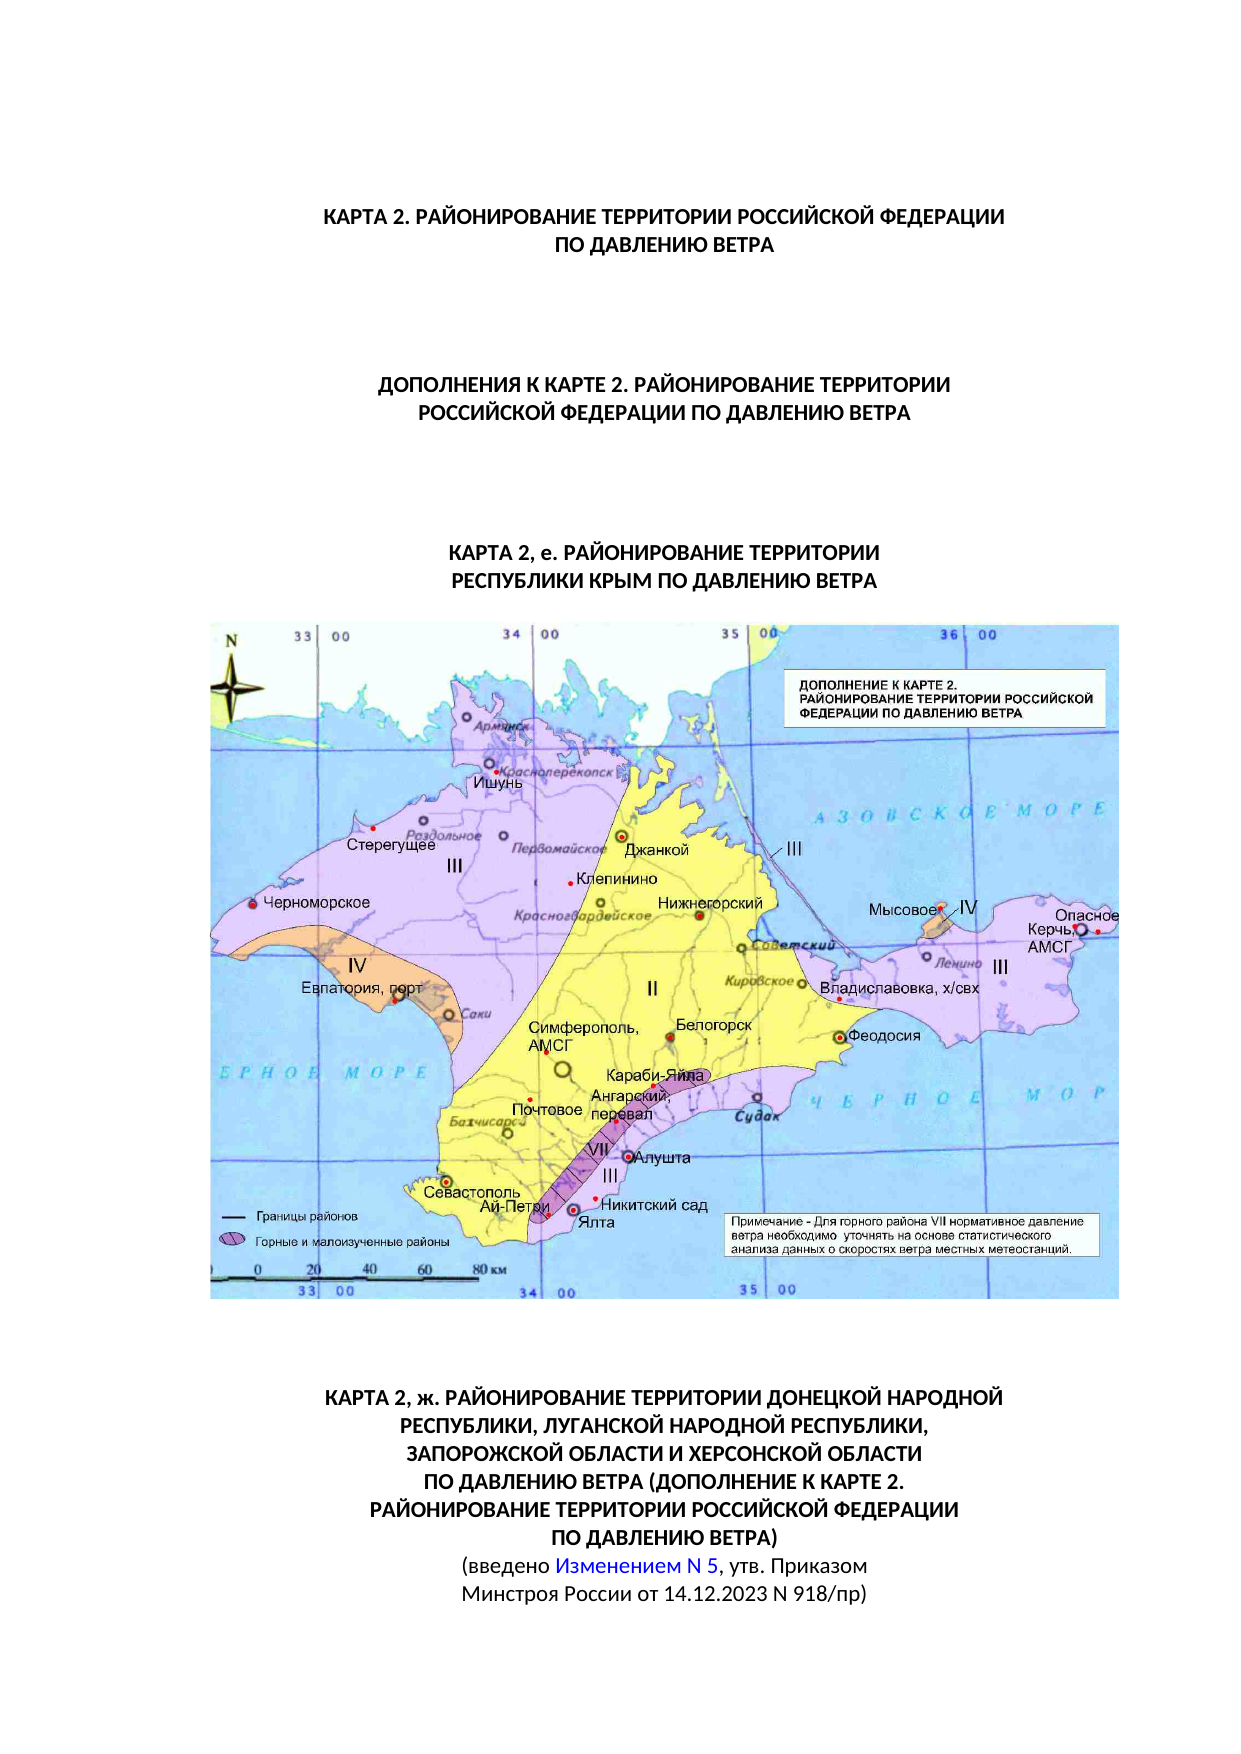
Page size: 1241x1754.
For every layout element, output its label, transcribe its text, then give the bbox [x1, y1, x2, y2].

title КАРТА 2. РАЙОНИРОВАНИЕ ТЕРРИТОРИИ РОССИЙСКОЙ ФЕДЕРАЦИИ [177, 202, 1152, 230]
picture [209, 622, 1119, 1299]
title РОССИЙСКОЙ ФЕДЕРАЦИИ ПО ДАВЛЕНИЮ ВЕТРА [177, 398, 1152, 426]
text Минстроя России от 14.12.2023 N 918/пр) [177, 1579, 1152, 1607]
title ПО ДАВЛЕНИЮ ВЕТРА (ДОПОЛНЕНИЕ К КАРТЕ 2. [177, 1467, 1152, 1495]
title РАЙОНИРОВАНИЕ ТЕРРИТОРИИ РОССИЙСКОЙ ФЕДЕРАЦИИ [177, 1495, 1152, 1523]
title ДОПОЛНЕНИЯ К КАРТЕ 2. РАЙОНИРОВАНИЕ ТЕРРИТОРИИ [177, 370, 1152, 398]
title ПО ДАВЛЕНИЮ ВЕТРА [177, 230, 1152, 258]
title КАРТА 2, ж. РАЙОНИРОВАНИЕ ТЕРРИТОРИИ ДОНЕЦКОЙ НАРОДНОЙ [177, 1383, 1152, 1411]
title РЕСПУБЛИКИ КРЫМ ПО ДАВЛЕНИЮ ВЕТРА [177, 566, 1152, 594]
title КАРТА 2, е. РАЙОНИРОВАНИЕ ТЕРРИТОРИИ [177, 538, 1152, 566]
title ЗАПОРОЖСКОЙ ОБЛАСТИ И ХЕРСОНСКОЙ ОБЛАСТИ [177, 1439, 1152, 1467]
text (введено Изменением N 5, утв. Приказом [177, 1551, 1152, 1579]
title РЕСПУБЛИКИ, ЛУГАНСКОЙ НАРОДНОЙ РЕСПУБЛИКИ, [177, 1411, 1152, 1439]
title ПО ДАВЛЕНИЮ ВЕТРА) [177, 1523, 1152, 1551]
